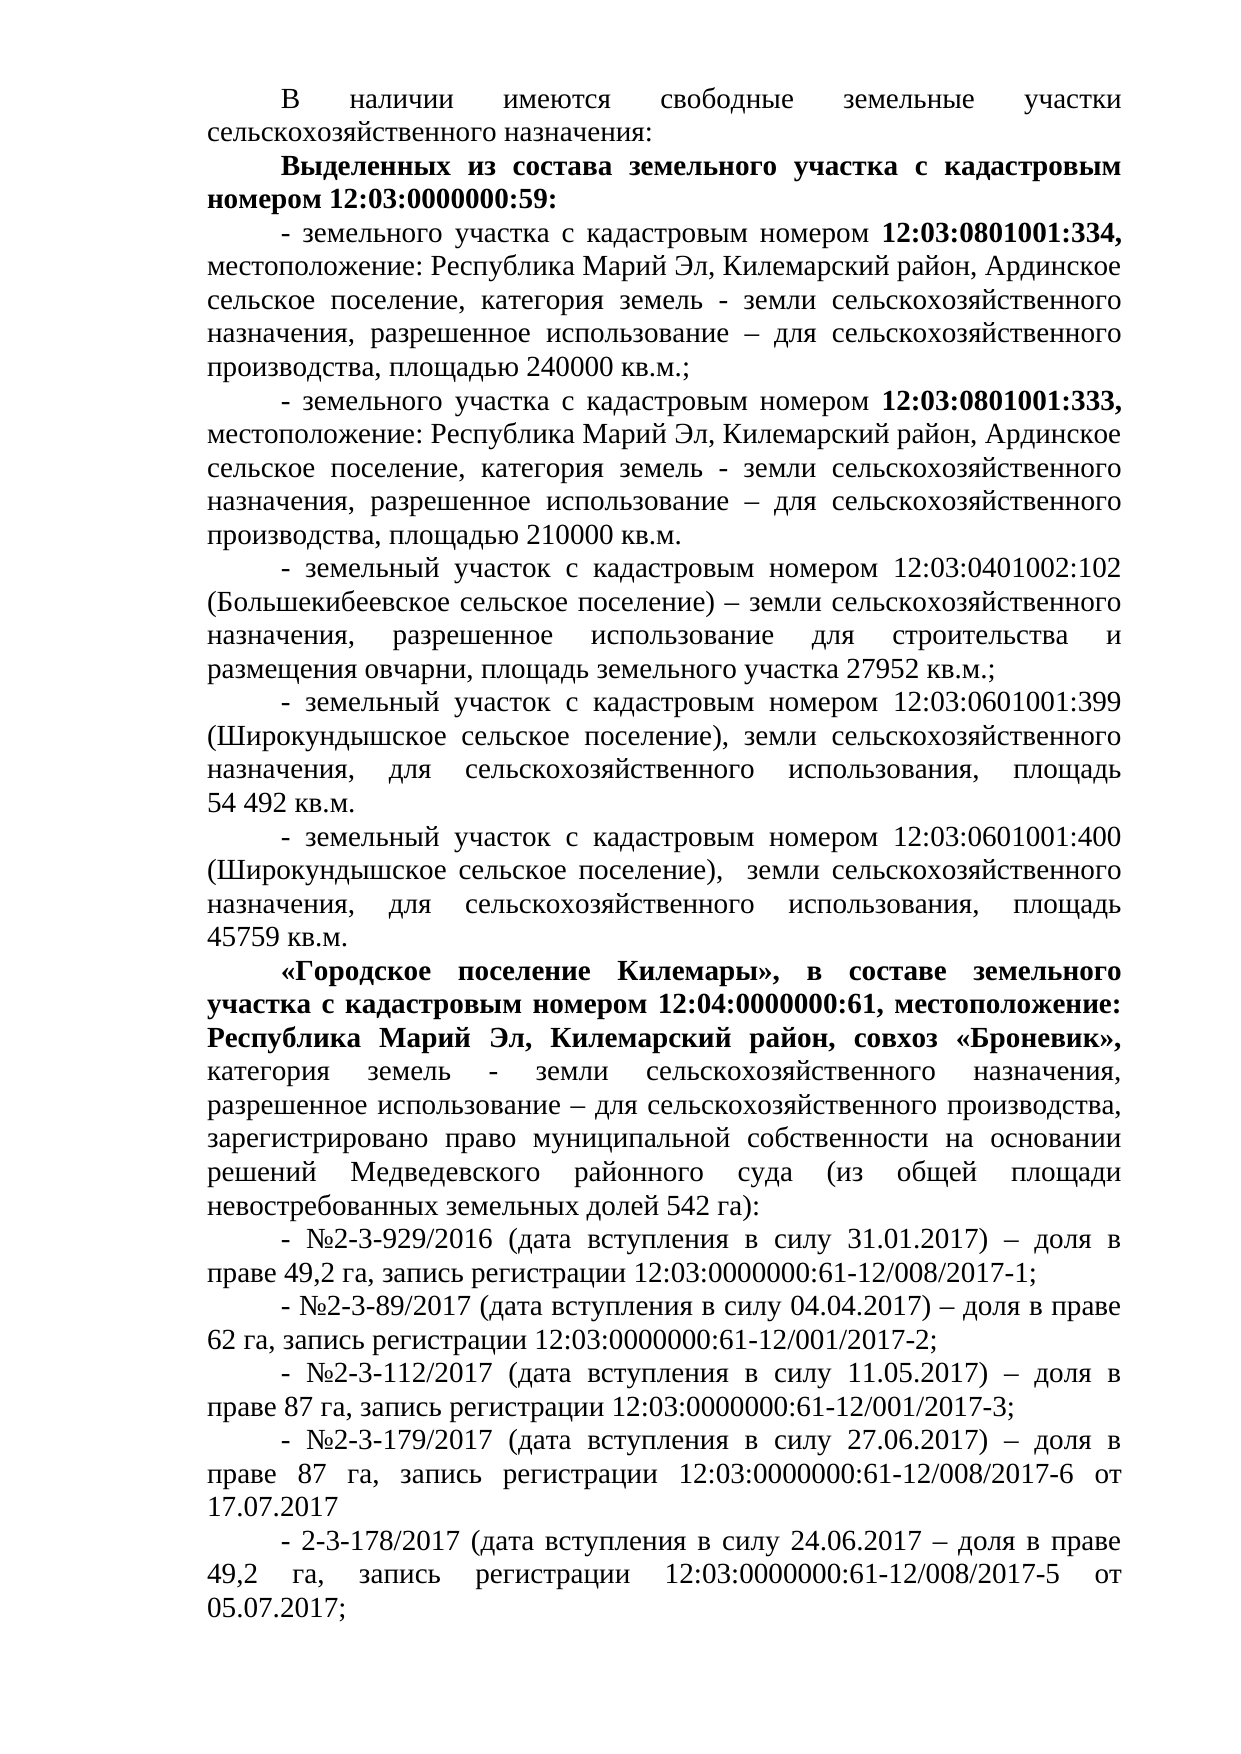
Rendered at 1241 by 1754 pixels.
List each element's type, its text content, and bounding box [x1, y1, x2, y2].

text «Городское поселение Килемары», в составе земельного участка с кадастровым номером 12:04:0000000:61, местоположение: Республика Марий Эл, Килемарский район, совхоз «Броневик», категория земель - земли сельскохозяйственного назначения, разрешенное использование – для сельскохозяйственного производства, зарегистрировано право муниципальной собственности на основании решений Медведевского районного суда (из общей площади невостребованных земельных долей 542 га): [207, 953, 1122, 1221]
text - земельный участок с кадастровым номером 12:03:0601001:399 (Широкундышское сельское поселение), земли сельскохозяйственного назначения, для сельскохозяйственного использования, площадь 54 492 кв.м. [207, 684, 1122, 819]
text - земельный участок с кадастровым номером 12:03:0601001:400 (Широкундышское сельское поселение), земли сельскохозяйственного назначения, для сельскохозяйственного использования, площадь 45759 кв.м. [207, 819, 1122, 953]
text В наличии имеются свободные земельные участки сельскохозяйственного назначения: [207, 81, 1122, 148]
text - земельный участок с кадастровым номером 12:03:0401002:102 (Большекибеевское сельское поселение) – земли сельскохозяйственного назначения, разрешенное использование для строительства и размещения овчарни, площадь земельного участка 27952 кв.м.; [207, 550, 1122, 684]
text - 2-3-178/2017 (дата вступления в силу 24.06.2017 – доля в праве 49,2 га, запись регистрации 12:03:0000000:61-12/008/2017-5 от 05.07.2017; [207, 1523, 1122, 1624]
text - №2-3-929/2016 (дата вступления в силу 31.01.2017) – доля в праве 49,2 га, запись регистрации 12:03:0000000:61-12/008/2017-1; [207, 1221, 1122, 1288]
text - земельного участка с кадастровым номером 12:03:0801001:333, местоположение: Республика Марий Эл, Килемарский район, Ардинское сельское поселение, категория земель - земли сельскохозяйственного назначения, разрешенное использование – для сельскохозяйственного производства, площадью 210000 кв.м. [207, 383, 1122, 550]
text - №2-3-112/2017 (дата вступления в силу 11.05.2017) – доля в праве 87 га, запись регистрации 12:03:0000000:61-12/001/2017-3; [207, 1355, 1122, 1422]
text - №2-3-179/2017 (дата вступления в силу 27.06.2017) – доля в праве 87 га, запись регистрации 12:03:0000000:61-12/008/2017-6 от 17.07.2017 [207, 1422, 1122, 1523]
text Выделенных из состава земельного участка с кадастровым номером 12:03:0000000:59: [207, 148, 1122, 215]
text - земельного участка с кадастровым номером 12:03:0801001:334, местоположение: Республика Марий Эл, Килемарский район, Ардинское сельское поселение, категория земель - земли сельскохозяйственного назначения, разрешенное использование – для сельскохозяйственного производства, площадью 240000 кв.м.; [207, 215, 1122, 383]
text - №2-3-89/2017 (дата вступления в силу 04.04.2017) – доля в праве 62 га, запись регистрации 12:03:0000000:61-12/001/2017-2; [207, 1288, 1122, 1355]
